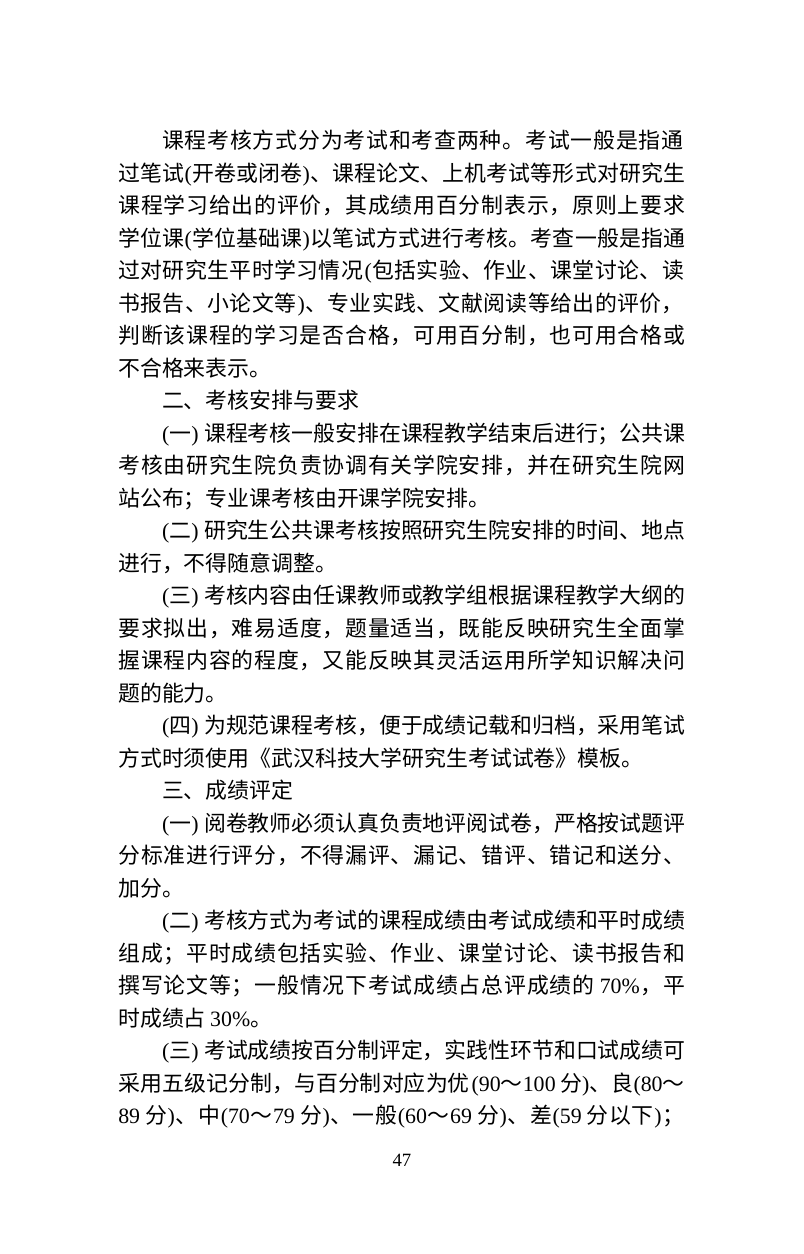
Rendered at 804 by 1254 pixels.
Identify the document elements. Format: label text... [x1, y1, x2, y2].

text (二) 研究生公共课考核按照研究生院安排的时间、地点进行，不得随意调整。 [118, 513, 685, 578]
text (四) 为规范课程考核，便于成绩记载和归档，采用笔试方式时须使用《武汉科技大学研究生考试试卷》模板。 [118, 708, 685, 773]
text (二) 考核方式为考试的课程成绩由考试成绩和平时成绩组成；平时成绩包括实验、作业、课堂讨论、读书报告和撰写论文等；一般情况下考试成绩占总评成绩的70%，平时成绩占30%。 [118, 903, 685, 1033]
text (一) 阅卷教师必须认真负责地评阅试卷，严格按试题评分标准进行评分，不得漏评、漏记、错评、错记和送分、加分。 [118, 805, 685, 903]
text 课程考核方式分为考试和考查两种。考试一般是指通过笔试(开卷或闭卷)、课程论文、上机考试等形式对研究生课程学习给出的评价，其成绩用百分制表示，原则上要求学位课(学位基础课)以笔试方式进行考核。考查一般是指通过对研究生平时学习情况(包括实验、作业、课堂讨论、读书报告、小论文等)、专业实践、文献阅读等给出的评价，判断该课程的学习是否合格，可用百分制，也可用合格或不合格来表示。 [118, 123, 685, 383]
text 三、成绩评定 [118, 773, 685, 805]
text (三) 考核内容由任课教师或教学组根据课程教学大纲的要求拟出，难易适度，题量适当，既能反映研究生全面掌握课程内容的程度，又能反映其灵活运用所学知识解决问题的能力。 [118, 578, 685, 708]
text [118, 1033, 685, 1130]
text (一) 课程考核一般安排在课程教学结束后进行；公共课考核由研究生院负责协调有关学院安排，并在研究生院网站公布；专业课考核由开课学院安排。 [118, 415, 685, 513]
text 二、考核安排与要求 [118, 383, 685, 415]
